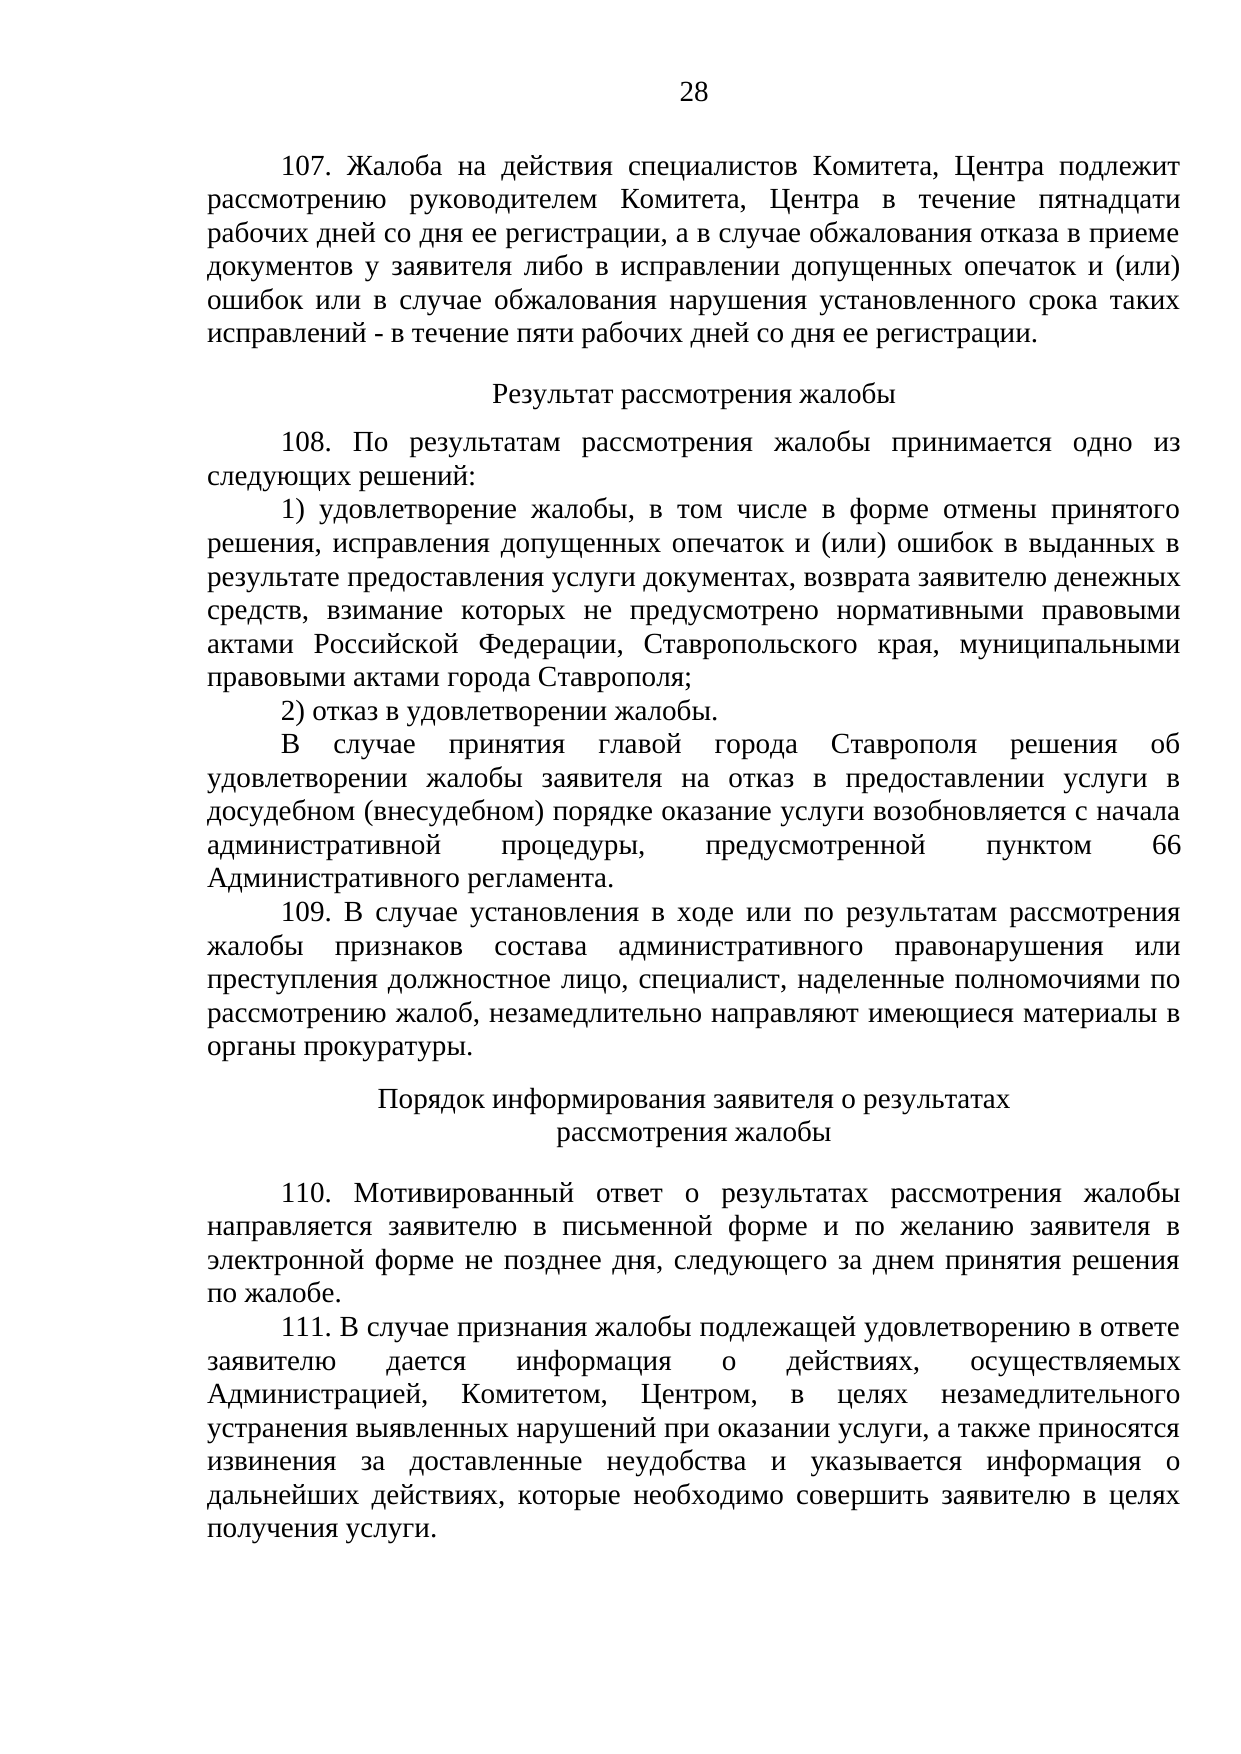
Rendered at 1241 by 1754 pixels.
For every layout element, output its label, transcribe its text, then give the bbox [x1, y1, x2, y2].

title Порядок информирования заявителя о результатах [207, 1081, 1181, 1114]
text В случае принятия главой города Ставрополя решения об удовлетворении жалобы заявителя на отказ в предоставлении услуги в досудебном (внесудебном) порядке оказание услуги возобновляется с начала административной процедуры, предусмотренной пунктом 66 Административного регламента. [207, 726, 1181, 894]
text 2) отказ в удовлетворении жалобы. [207, 693, 1181, 726]
text 1) удовлетворение жалобы, в том числе в форме отмены принятого решения, исправления допущенных опечаток и (или) ошибок в выданных в результате предоставления услуги документах, возврата заявителю денежных средств, взимание которых не предусмотрено нормативными правовыми актами Российской Федерации, Ставропольского края, муниципальными правовыми актами города Ставрополя; [207, 492, 1181, 693]
text 107. Жалоба на действия специалистов Комитета, Центра подлежит рассмотрению руководителем Комитета, Центра в течение пятнадцати рабочих дней со дня ее регистрации, а в случае обжалования отказа в приеме документов у заявителя либо в исправлении допущенных опечаток и (или) ошибок или в случае обжалования нарушения установленного срока таких исправлений - в течение пяти рабочих дней со дня ее регистрации. [207, 148, 1181, 349]
title Результат рассмотрения жалобы [207, 376, 1181, 409]
text 108. По результатам рассмотрения жалобы принимается одно из следующих решений: [207, 424, 1181, 492]
title рассмотрения жалобы [207, 1114, 1181, 1148]
text 109. В случае установления в ходе или по результатам рассмотрения жалобы признаков состава административного правонарушения или преступления должностное лицо, специалист, наделенные полномочиями по рассмотрению жалоб, незамедлительно направляют имеющиеся материалы в органы прокуратуры. [207, 894, 1181, 1062]
text 110. Мотивированный ответ о результатах рассмотрения жалобы направляется заявителю в письменной форме и по желанию заявителя в электронной форме не позднее дня, следующего за днем принятия решения по жалобе. [207, 1175, 1181, 1309]
text 111. В случае признания жалобы подлежащей удовлетворению в ответе заявителю дается информация о действиях, осуществляемых Администрацией, Комитетом, Центром, в целях незамедлительного устранения выявленных нарушений при оказании услуги, а также приносятся извинения за доставленные неудобства и указывается информация о дальнейших действиях, которые необходимо совершить заявителю в целях получения услуги. [207, 1309, 1181, 1544]
